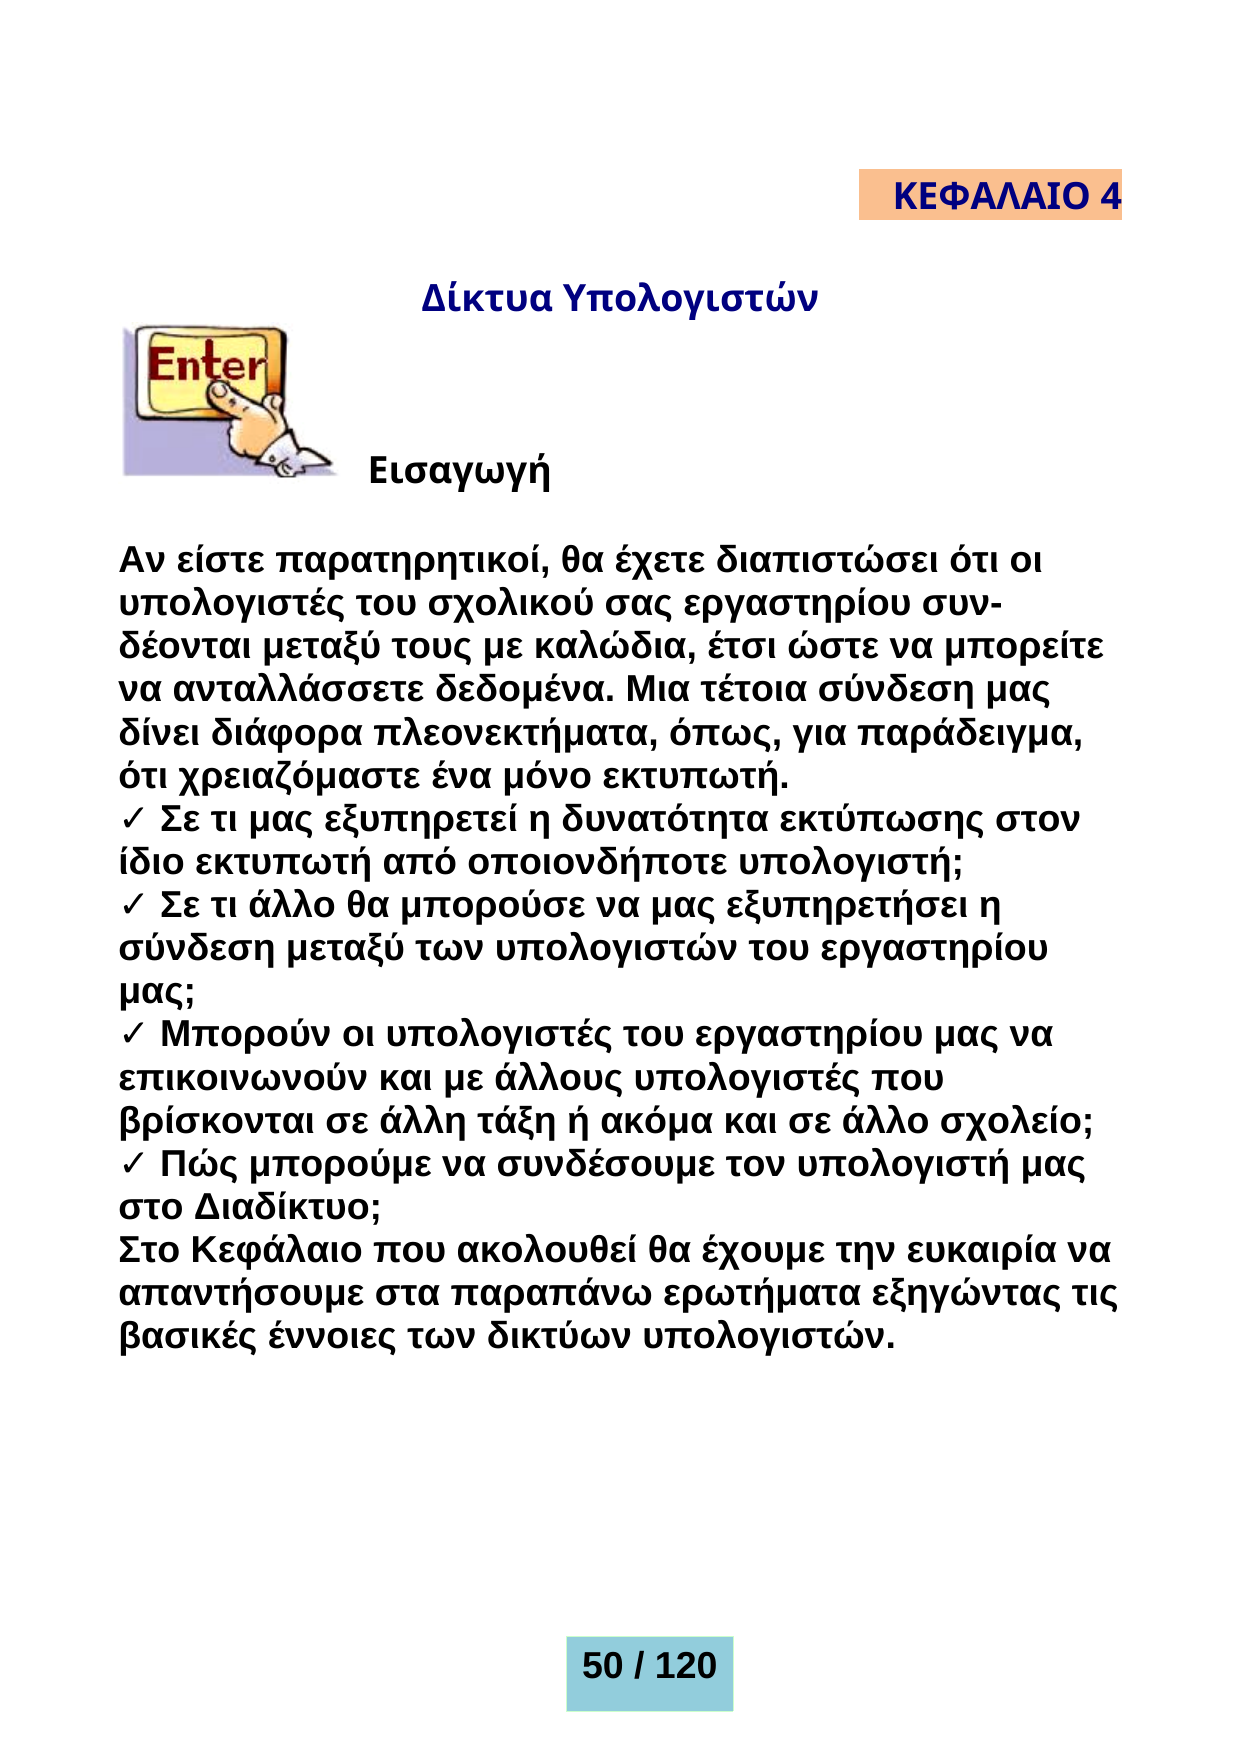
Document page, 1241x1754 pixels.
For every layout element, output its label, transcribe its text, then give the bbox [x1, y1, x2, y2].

picture [118, 322, 348, 484]
text Αν είστε παρατηρητικοί, θα έχετε διαπιστώσει ότι οι υπολογιστές του σχολικού σας εργαστηρίου συν- [118, 537, 1122, 623]
text Στο Κεφάλαιο που ακολουθεί θα έχουμε την ευκαιρία να απαντήσουμε στα παραπάνω ερωτήματα εξηγώντας τις βασικές έννοιες των δικτύων υπολογιστών. [118, 1227, 1122, 1357]
text ✓ Σε τι μας εξυπηρετεί η δυνατότητα εκτύπωσης στον ίδιο εκτυπωτή από οποιονδήποτε υπολογιστή; [118, 796, 1122, 882]
text ΚΕΦΑΛΑΙΟ 4 [859, 169, 1122, 220]
text Εισαγωγή [118, 322, 1122, 494]
text ✓ Μπορούν οι υπολογιστές του εργαστηρίου μας να επικοινωνούν και με άλλους υπολογιστές που βρίσκονται σε άλλη τάξη ή ακόμα και σε άλλο σχολείο; [118, 1012, 1122, 1141]
text δέονται μεταξύ τους με καλώδια, έτσι ώστε να μπορείτε να ανταλλάσσετε δεδομένα. Μια τέτοια σύνδεση μας δίνει διάφορα πλεονεκτήματα, όπως, για παράδειγμα, ότι χρειαζόμαστε ένα μόνο εκτυπωτή. [118, 623, 1122, 796]
text ✓ Σε τι άλλο θα μπορούσε να μας εξυπηρετήσει η σύνδεση μεταξύ των υπολογιστών του εργαστηρίου μας; [118, 882, 1122, 1012]
text Δίκτυα Υπολογιστών [118, 271, 1122, 322]
text ✓ Πώς μπορούμε να συνδέσουμε τον υπολογιστή μας στο Διαδίκτυο; [118, 1141, 1122, 1227]
